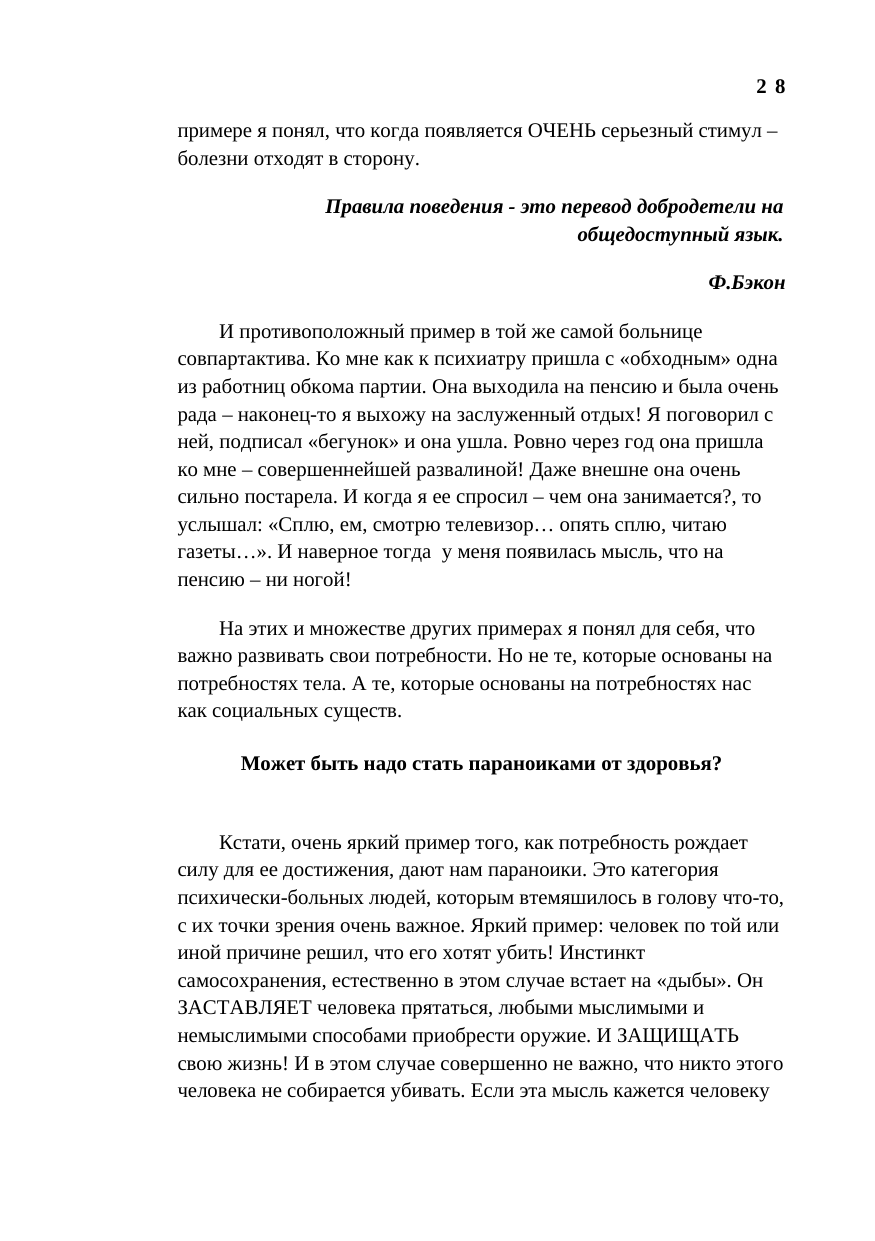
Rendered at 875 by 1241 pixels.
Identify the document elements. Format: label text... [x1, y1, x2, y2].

text Ф.Бэкон [177, 270, 785, 294]
subtitle Может быть надо стать параноиками от здоровья? [177, 751, 785, 775]
text Правила поведения - это перевод добродетели на общедоступный язык. [177, 194, 785, 246]
text На этих и множестве других примерах я понял для себя, что важно развивать свои потребности. Но не те, которые основаны на потребностях тела. А те, которые основаны на потребностях нас как социальных существ. [177, 616, 785, 722]
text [177, 830, 785, 1102]
text И противоположный пример в той же самой больнице совпартактива. Ко мне как к психиатру пришла с «обходным» одна из работниц обкома партии. Она выходила на пенсию и была очень рада – наконец-то я выхожу на заслуженный отдых! Я поговорил с ней, подписал «бегунок» и она ушла. Ровно через год она пришла ко мне – совершеннейшей развалиной! Даже внешне она очень сильно постарела. И когда я ее спросил – чем она занимается?, то услышал: «Сплю, ем, смотрю телевизор… опять сплю, читаю газеты…». И наверное тогда у меня появилась мысль, что на пенсию – ни ногой! [177, 319, 785, 591]
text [177, 118, 785, 170]
